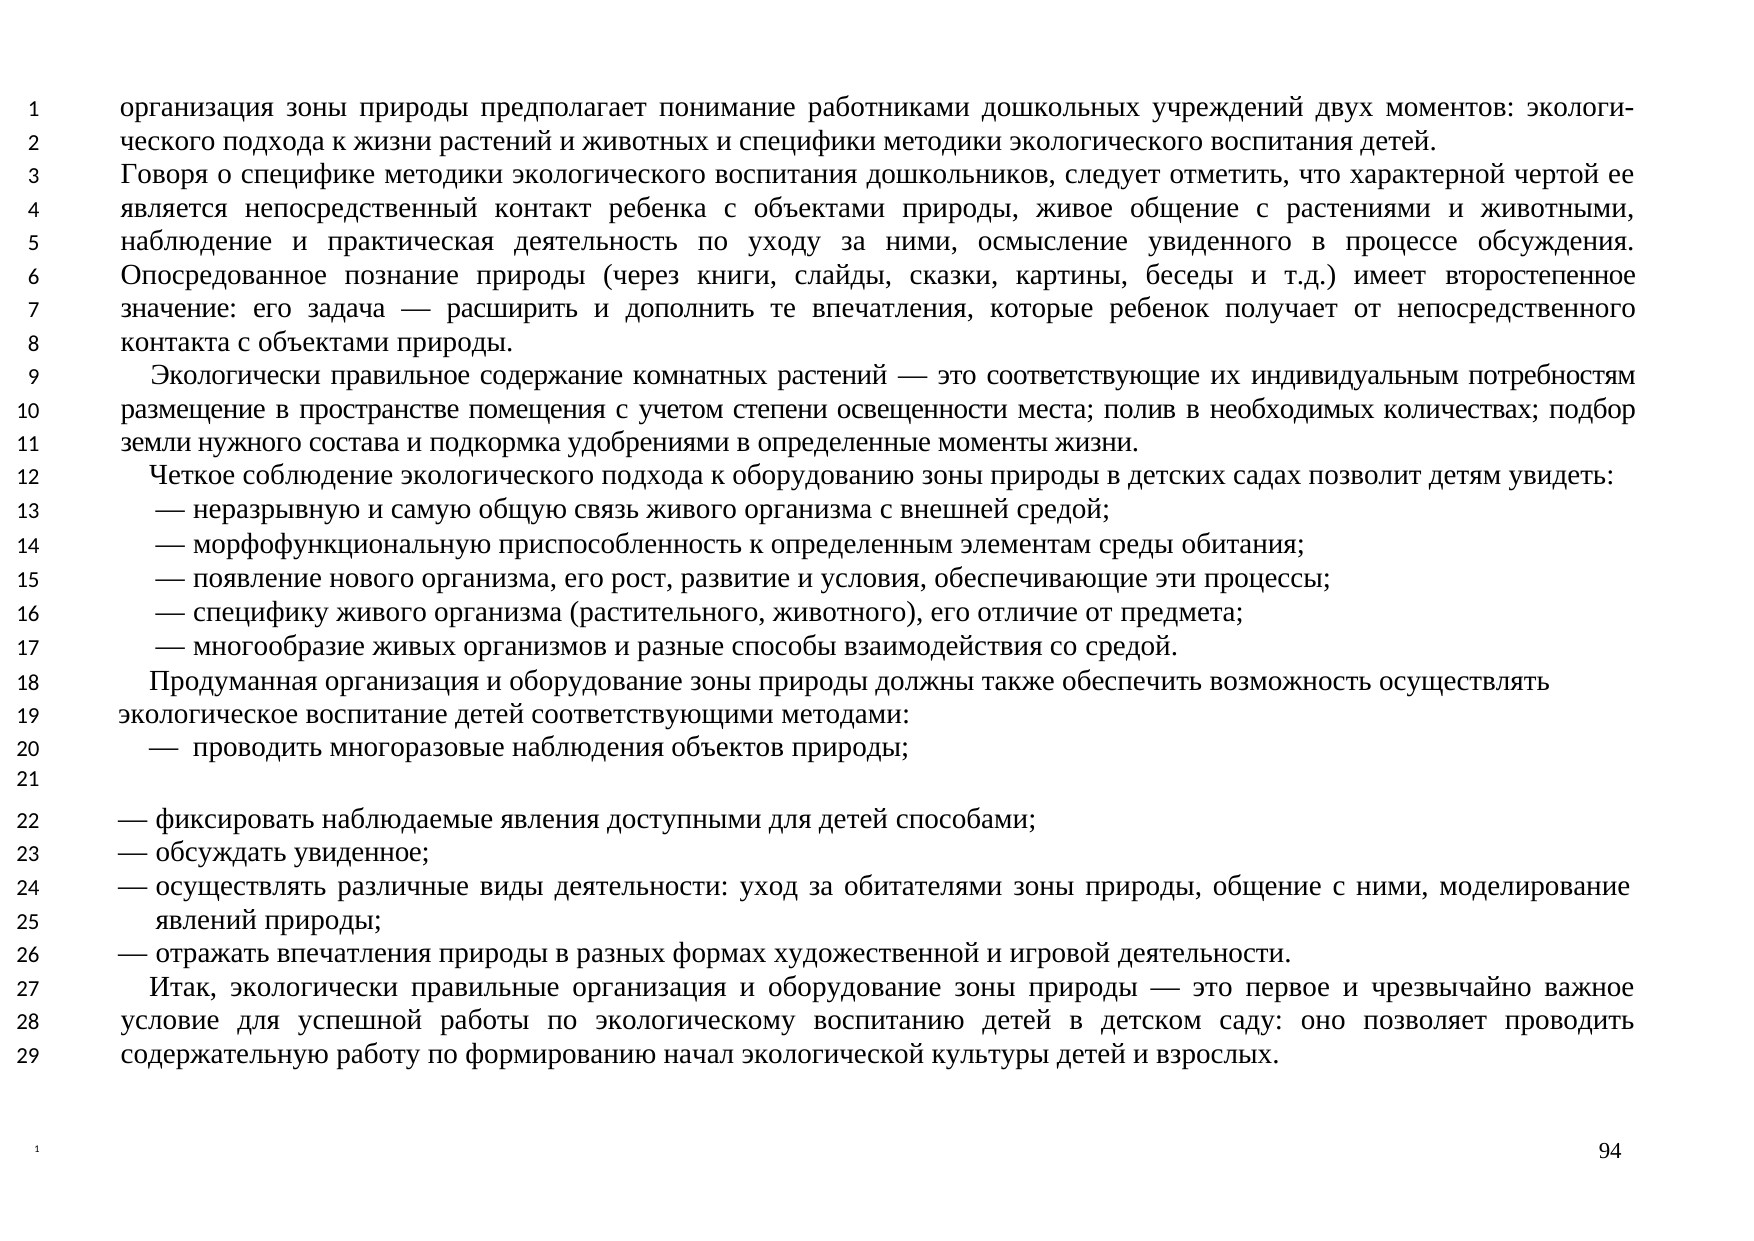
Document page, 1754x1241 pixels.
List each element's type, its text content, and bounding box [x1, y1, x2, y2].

text Итак, экологически правильные организация и оборудование зоны природы — это первое и чрезвычайно важное условие для успешной работы по экологическому воспитанию детей в детском саду: оно позволяет проводить содержательную работу по формированию начал экологической культуры детей и взрослых. [120, 969, 1636, 1069]
list осуществлять различные виды деятельности: уход за обитателями зоны природы, общение с ними, моделирование явлений природы; [118, 868, 1632, 935]
list отражать впечатления природы в разных формах художественной и игровой деятельности. [118, 935, 1754, 969]
list неразрывную и самую общую связь живого организма с внешней средой; [155, 492, 1754, 525]
text Говоря о специфике методики экологического воспитания дошкольников, следует отметить, что характерной чертой ее является непосредственный контакт ребенка с объектами природы, живое общение с растениями и животными, наблюдение и практическая деятельность по уходу за ними, осмысление увиденного в процессе обсуждения. Опосредованное познание природы (через книги, слайды, сказки, картины, беседы и т.д.) имеет второстепенное значение: его задача — расширить и дополнить те впечатления, которые ребенок получает от непосредственного контакта с объектами природы. [120, 156, 1636, 357]
list обсуждать увиденное; [118, 835, 1754, 868]
list морфофункциональную приспособленность к определенным элементам среды обитания; [155, 526, 1754, 560]
text — проводить многоразовые наблюдения объектов природы; [149, 730, 1754, 763]
text организация зоны природы предполагает понимание работниками дошкольных учреждений двух моментов: экологи- ческого подхода к жизни растений и животных и специфики методики экологического воспитания детей. [119, 89, 1636, 156]
list фиксировать наблюдаемые явления доступными для детей способами; [118, 801, 1754, 834]
list многообразие живых организмов и разные способы взаимодействия со средой. [155, 628, 1754, 662]
list специфику живого организма (растительного, животного), его отличие от предмета; [155, 594, 1754, 628]
text Продуманная организация и оборудование зоны природы должны также обеспечить возможность осуществлять экологическое воспитание детей соответствующими методами: [118, 663, 1579, 730]
text Экологически правильное содержание комнатных растений — это соответствующие их индивидуальным потребностям размещение в пространстве помещения с учетом степени освещенности места; полив в необходимых количествах; подбор земли нужного состава и подкормка удобрениями в определенные моменты жизни. [120, 357, 1636, 458]
list появление нового организма, его рост, развитие и условия, обеспечивающие эти процессы; [155, 560, 1754, 594]
text Четкое соблюдение экологического подхода к оборудованию зоны природы в детских садах позволит детям увидеть: [149, 458, 1754, 491]
